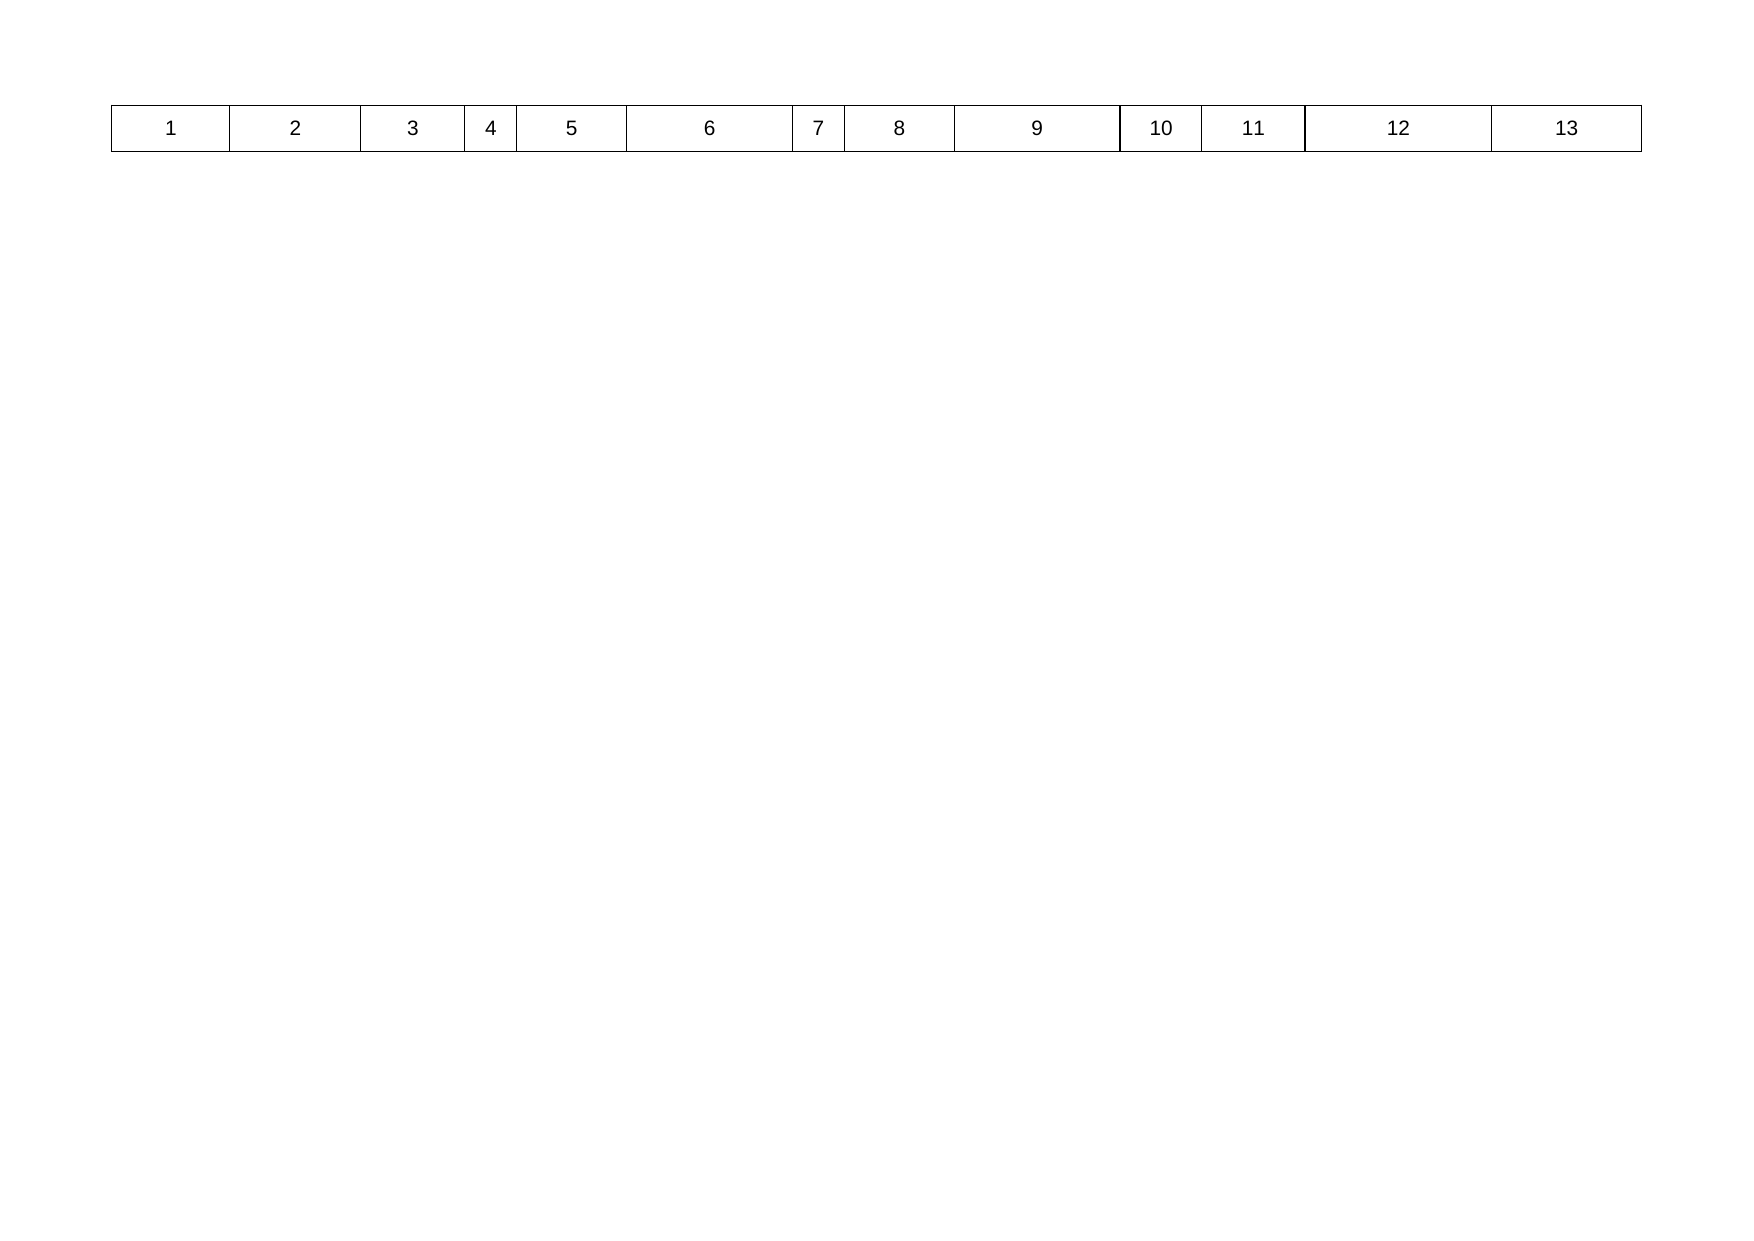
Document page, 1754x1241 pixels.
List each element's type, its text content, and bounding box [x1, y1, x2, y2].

table_cell 9 [955, 106, 1119, 151]
table_cell 4 [465, 106, 516, 151]
table_cell 7 [793, 106, 844, 151]
table_cell 5 [517, 106, 626, 151]
table_cell 2 [230, 106, 360, 151]
table_cell 13 [1492, 106, 1641, 151]
table_cell 11 [1202, 106, 1304, 151]
table_cell 3 [361, 106, 464, 151]
table_cell 1 [112, 106, 229, 151]
table_cell 10 [1121, 106, 1201, 151]
table_cell 6 [627, 106, 792, 151]
table_cell 12 [1306, 106, 1491, 151]
table_cell 8 [845, 106, 954, 151]
